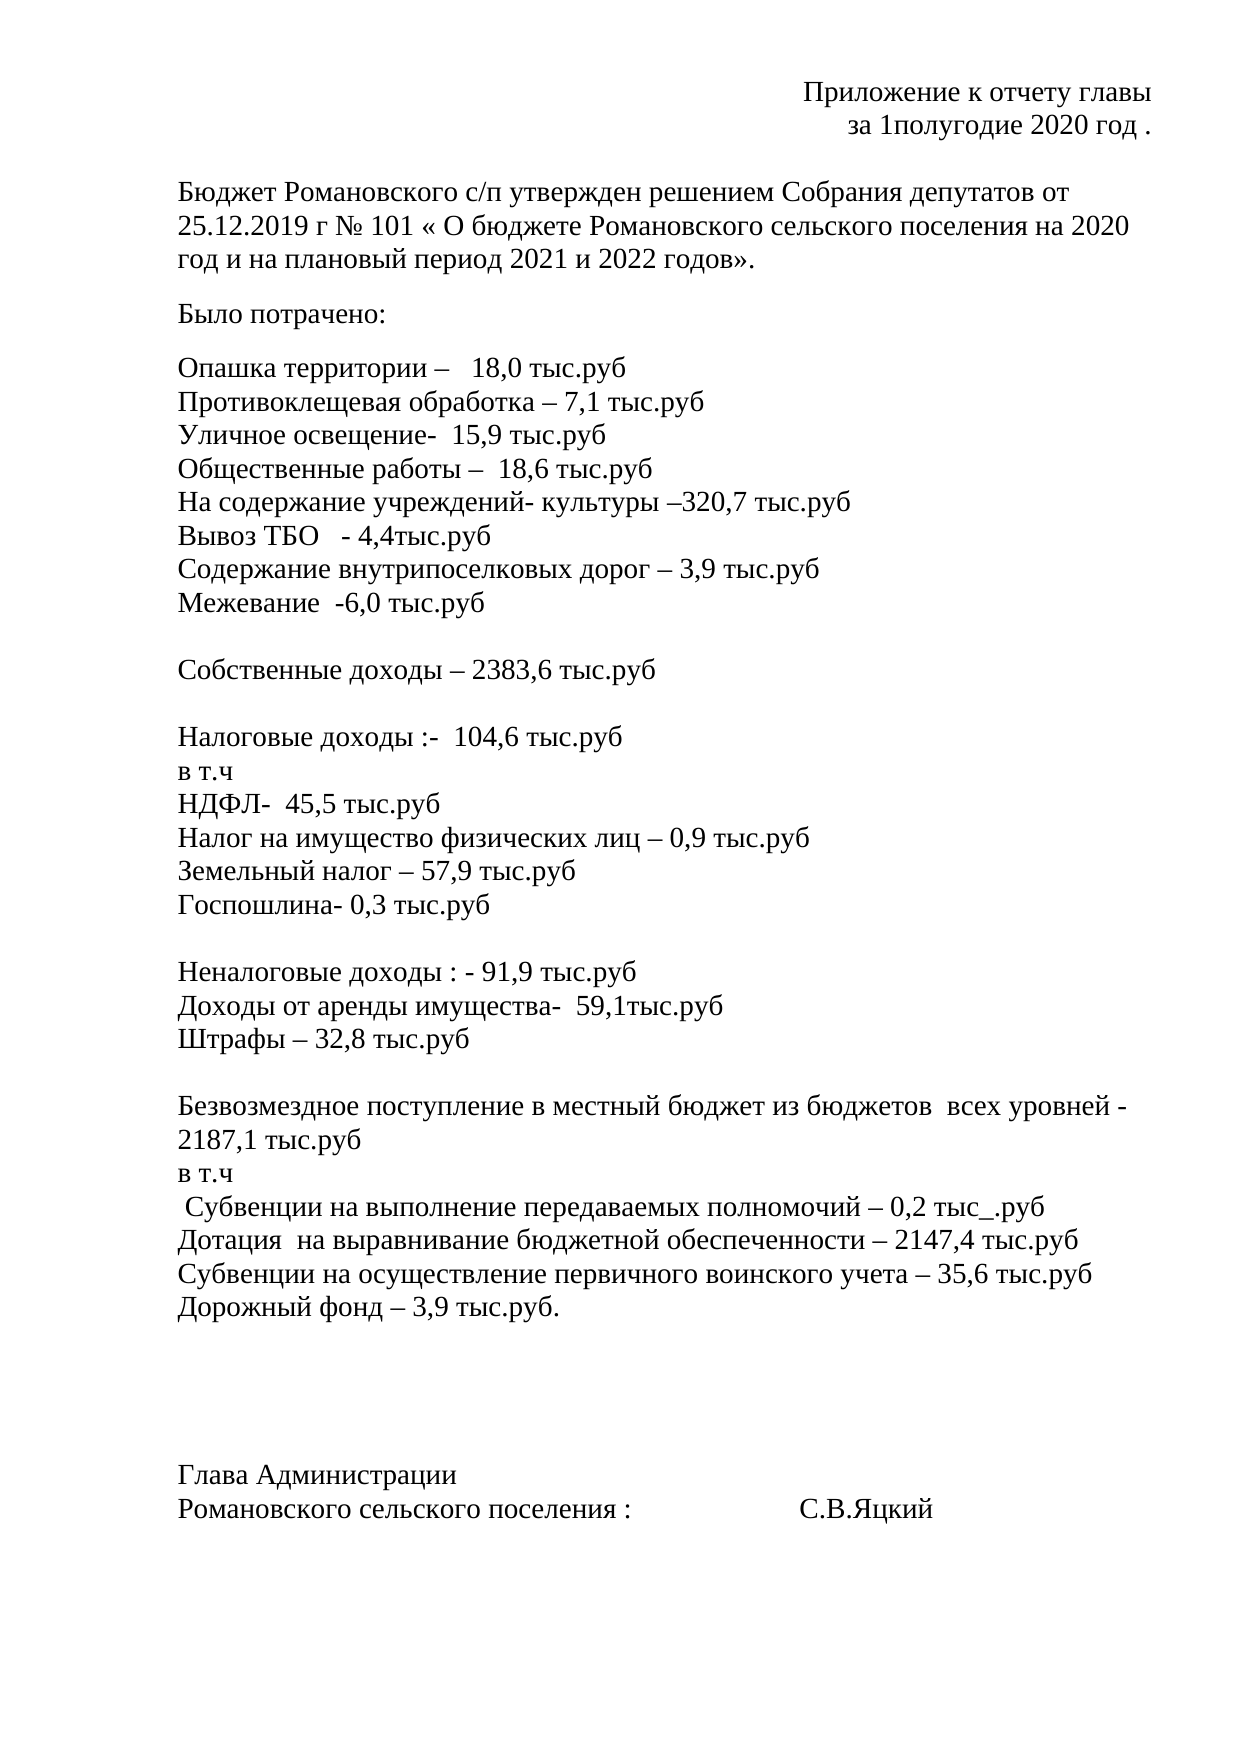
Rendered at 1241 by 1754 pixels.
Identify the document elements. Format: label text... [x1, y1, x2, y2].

text Противоклещевая обработка – 7,1 тыс.руб [177, 384, 1152, 417]
text Госпошлина- 0,3 тыс.руб [177, 887, 1152, 921]
text за 1полугодие 2020 год . [177, 107, 1152, 141]
text Романовского сельского поселения : С.В.Яцкий [177, 1491, 1152, 1524]
text Уличное освещение- 15,9 тыс.руб [177, 417, 1152, 451]
text Общественные работы – 18,6 тыс.руб [177, 451, 1152, 484]
text Содержание внутрипоселковых дорог – 3,9 тыс.руб [177, 552, 1152, 585]
text Дотация на выравнивание бюджетной обеспеченности – 2147,4 тыс.руб [177, 1222, 1152, 1256]
text Земельный налог – 57,9 тыс.руб [177, 853, 1152, 887]
text На содержание учреждений- культуры –320,7 тыс.руб [177, 484, 1152, 518]
text Приложение к отчету главы [177, 74, 1152, 107]
text Неналоговые доходы : - 91,9 тыс.руб [177, 954, 1152, 988]
text Вывоз ТБО - 4,4тыс.руб [177, 518, 1152, 552]
text Было потрачено: [177, 296, 1152, 329]
text Штрафы – 32,8 тыс.руб [177, 1021, 1152, 1055]
text Доходы от аренды имущества- 59,1тыс.руб [177, 988, 1152, 1021]
text Бюджет Романовского с/п утвержден решением Собрания депутатов от 25.12.2019 г № 101 « О бюджете Романовского сельского поселения на 2020 год и на плановый период 2021 и 2022 годов». [177, 174, 1152, 275]
text Опашка территории – 18,0 тыс.руб [177, 350, 1152, 384]
text Налог на имущество физических лиц – 0,9 тыс.руб [177, 820, 1152, 853]
text Безвозмездное поступление в местный бюджет из бюджетов всех уровней -2187,1 тыс.руб [177, 1088, 1152, 1155]
text в т.ч [177, 753, 1152, 786]
text Налоговые доходы :- 104,6 тыс.руб [177, 719, 1152, 753]
text Глава Администрации [177, 1457, 1152, 1491]
text Субвенции на выполнение передаваемых полномочий – 0,2 тыс_.руб [177, 1189, 1152, 1222]
text Собственные доходы – 2383,6 тыс.руб [177, 652, 1152, 686]
text Межевание -6,0 тыс.руб [177, 585, 1152, 619]
text Дорожный фонд – 3,9 тыс.руб. [177, 1289, 1152, 1323]
text в т.ч [177, 1155, 1152, 1189]
text НДФЛ- 45,5 тыс.руб [177, 786, 1152, 820]
text Субвенции на осуществление первичного воинского учета – 35,6 тыс.руб [177, 1256, 1152, 1289]
